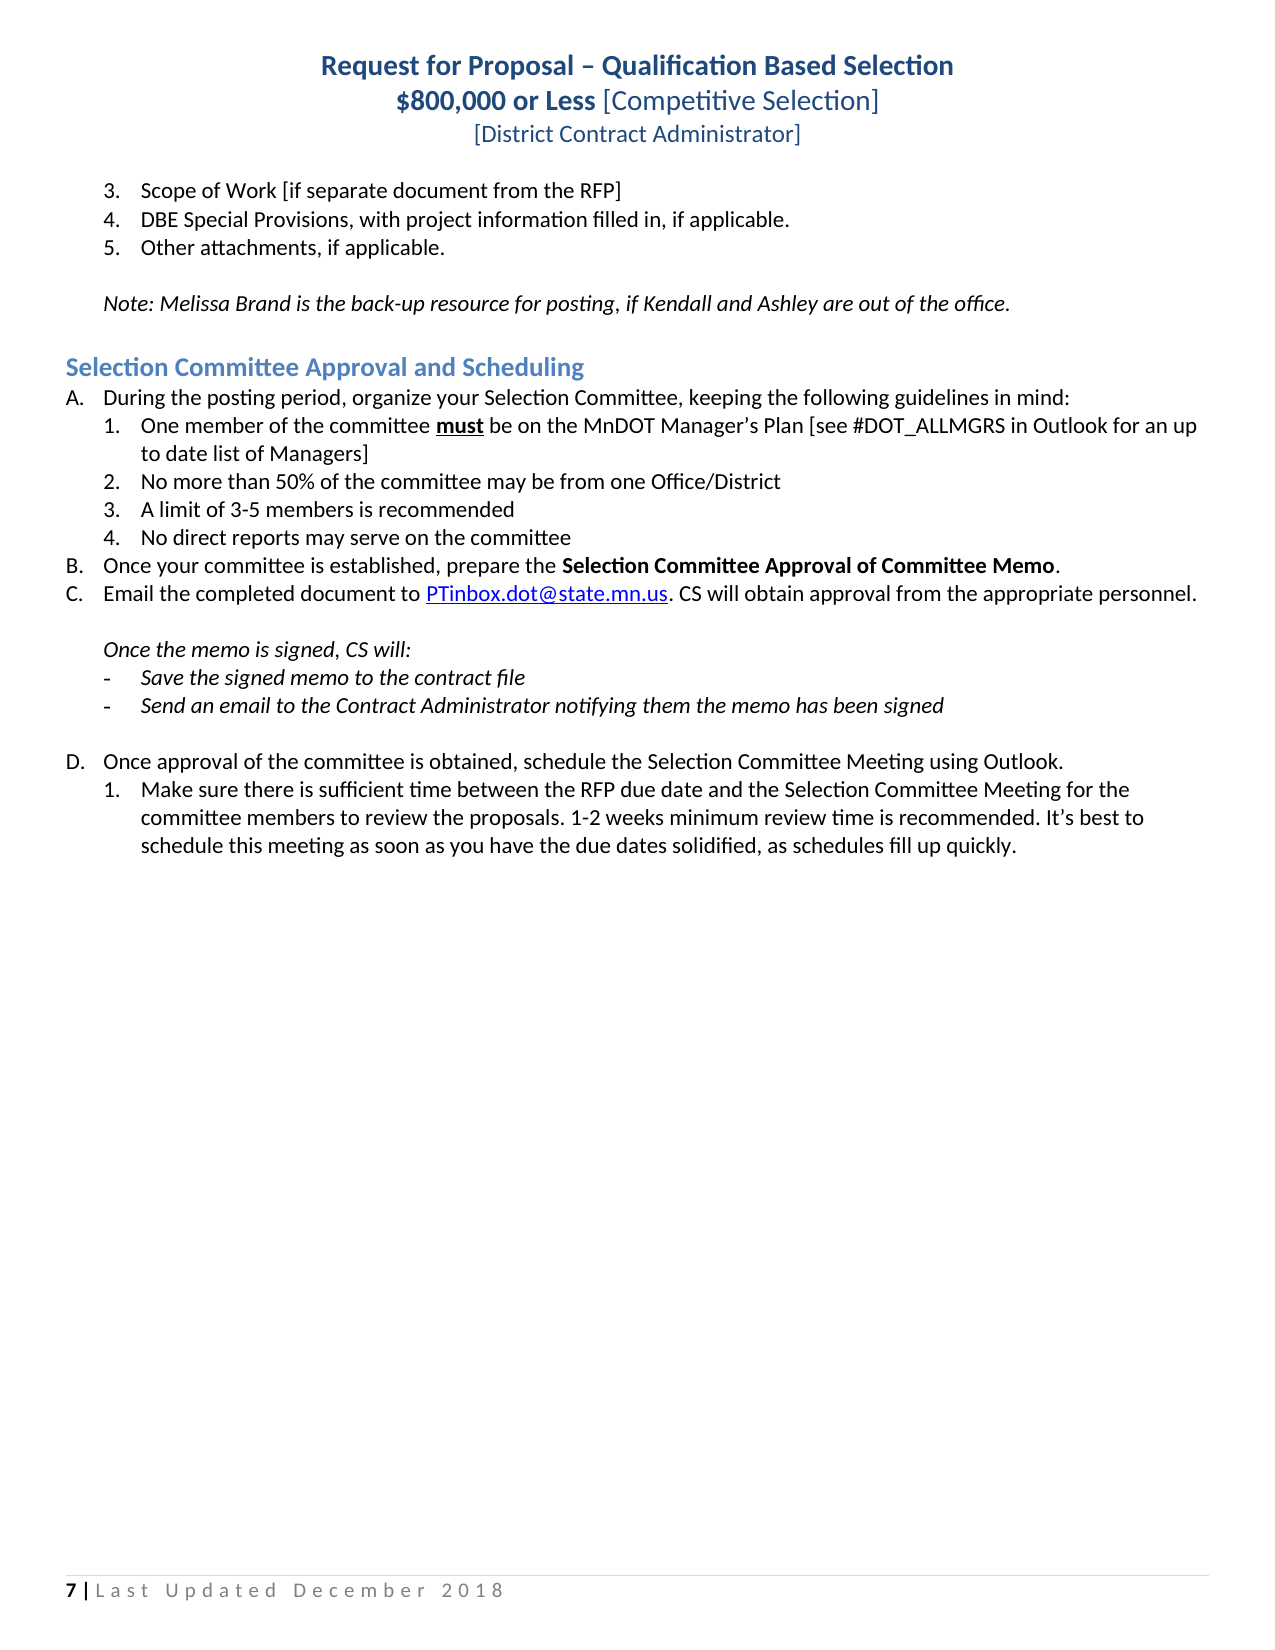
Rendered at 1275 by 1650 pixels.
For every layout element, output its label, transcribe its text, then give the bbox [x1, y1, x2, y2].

list No direct reports may serve on the committee [103, 523, 1209, 551]
list Once your committee is established, prepare the Selection Committee Approval of Committee Memo. [66, 551, 1209, 579]
subtitle Selection Committee Approval and Scheduling [66, 350, 1209, 383]
list Email the completed document to PTinbox.dot@state.mn.us. CS will obtain approval from the appropriate personnel. [66, 579, 1209, 607]
list A limit of 3-5 members is recommended [103, 495, 1209, 523]
list During the posting period, organize your Selection Committee, keeping the following guidelines in mind: [66, 383, 1209, 411]
list DBE Special Provisions, with project information filled in, if applicable. [103, 205, 1209, 233]
list Scope of Work [if separate document from the RFP] [103, 177, 1209, 205]
list Make sure there is sufficient time between the RFP due date and the Selection Committee Meeting for the committee members to review the proposals. 1-2 weeks minimum review time is recommended. It’s best to schedule this meeting as soon as you have the due dates solidified, as schedules fill up quickly. [103, 775, 1209, 859]
list Send an email to the Contract Administrator notifying them the memo has been signed [103, 691, 1209, 719]
text Note: Melissa Brand is the back-up resource for posting, if Kendall and Ashley are out of the office. [103, 289, 1209, 317]
list Once approval of the committee is obtained, schedule the Selection Committee Meeting using Outlook. [66, 747, 1209, 775]
list One member of the committee must be on the MnDOT Manager’s Plan [see #DOT_ALLMGRS in Outlook for an up to date list of Managers] [103, 411, 1209, 467]
list Save the signed memo to the contract file [103, 663, 1209, 691]
list No more than 50% of the committee may be from one Office/District [103, 467, 1209, 495]
text Once the memo is signed, CS will: [103, 635, 1209, 663]
list Other attachments, if applicable. [103, 233, 1209, 261]
